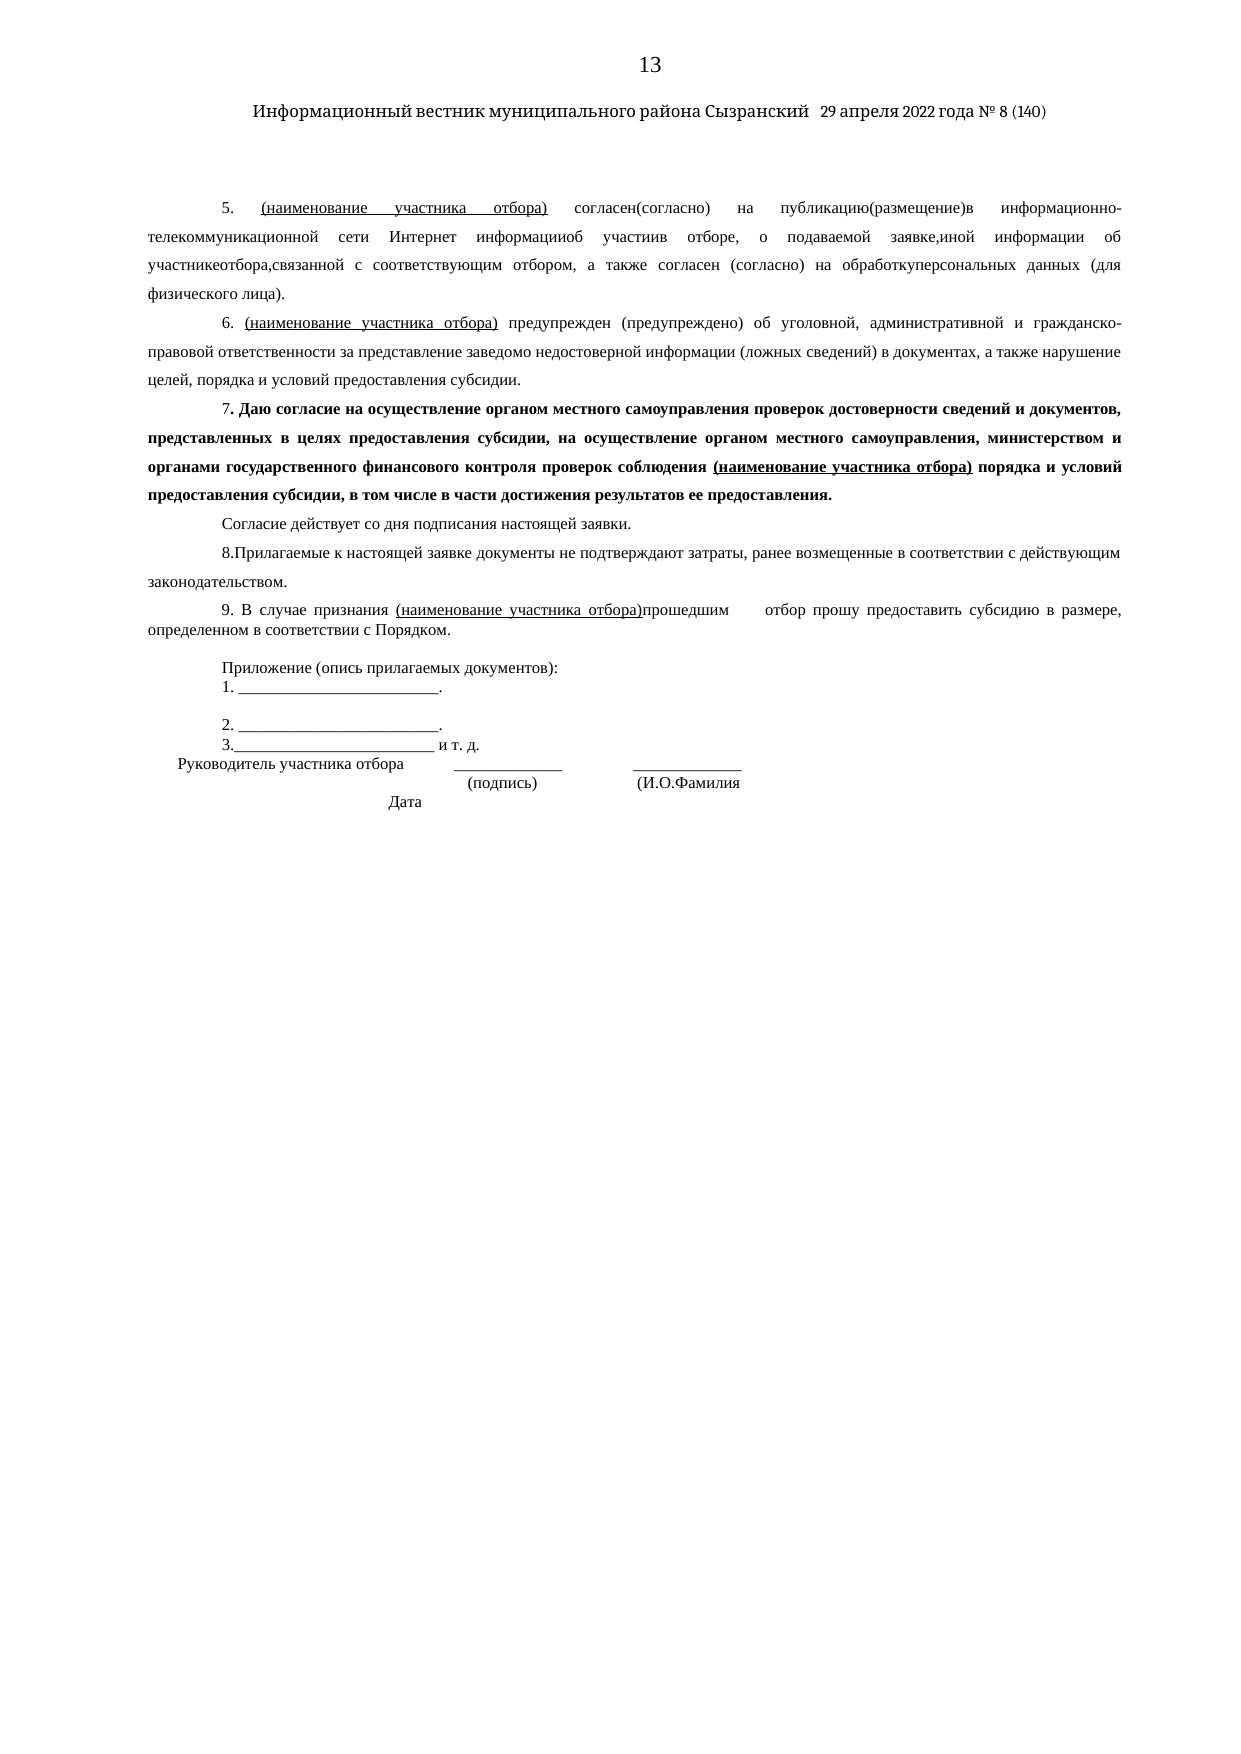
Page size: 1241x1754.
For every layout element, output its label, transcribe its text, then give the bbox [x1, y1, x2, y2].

text 9. В случае признания (наименование участника отбора)прошедшим отбор прошу предоставить субсидию в размере, определенном в соответствии с Порядком. [148, 600, 1122, 638]
text 1. ________________________. [148, 677, 1122, 696]
text 6. (наименование участника отбора) предупрежден (предупреждено) об уголовной, административной и гражданско-правовой ответственности за представление заведомо недостоверной информации (ложных сведений) в документах, а также нарушение целей, порядка и условий предоставления субсидии. [148, 313, 1122, 389]
text (подпись) (И.О.Фамилия [148, 773, 1122, 792]
text Приложение (опись прилагаемых документов): [148, 658, 1122, 677]
text Руководитель участника отбора _____________ _____________ [148, 753, 1122, 773]
text 8.Прилагаемые к настоящей заявке документы не подтверждают затраты, ранее возмещенные в соответствии с действующим законодательством. [148, 543, 1122, 591]
text 3.________________________ и т. д. [148, 734, 1122, 753]
text 7. Даю согласие на осуществление органом местного самоуправления проверок достоверности сведений и документов, представленных в целях предоставления субсидии, на осуществление органом местного самоуправления, министерством и органами государственного финансового контроля проверок соблюдения (наименование участника отбора) порядка и условий предоставления субсидии, в том числе в части достижения результатов ее предоставления. [148, 399, 1122, 504]
text Согласие действует со дня подписания настоящей заявки. [148, 514, 1122, 533]
text 2. ________________________. [148, 715, 1122, 734]
text Дата [148, 792, 1122, 811]
text 5. (наименование участника отбора) согласен(согласно) на публикацию(размещение)в информационно-телекоммуникационной сети Интернет информацииоб участиив отборе, о подаваемой заявке,иной информации об участникеотбора,связанной с соответствующим отбором, а также согласен (согласно) на обработкуперсональных данных (для физического лица). [148, 198, 1122, 303]
